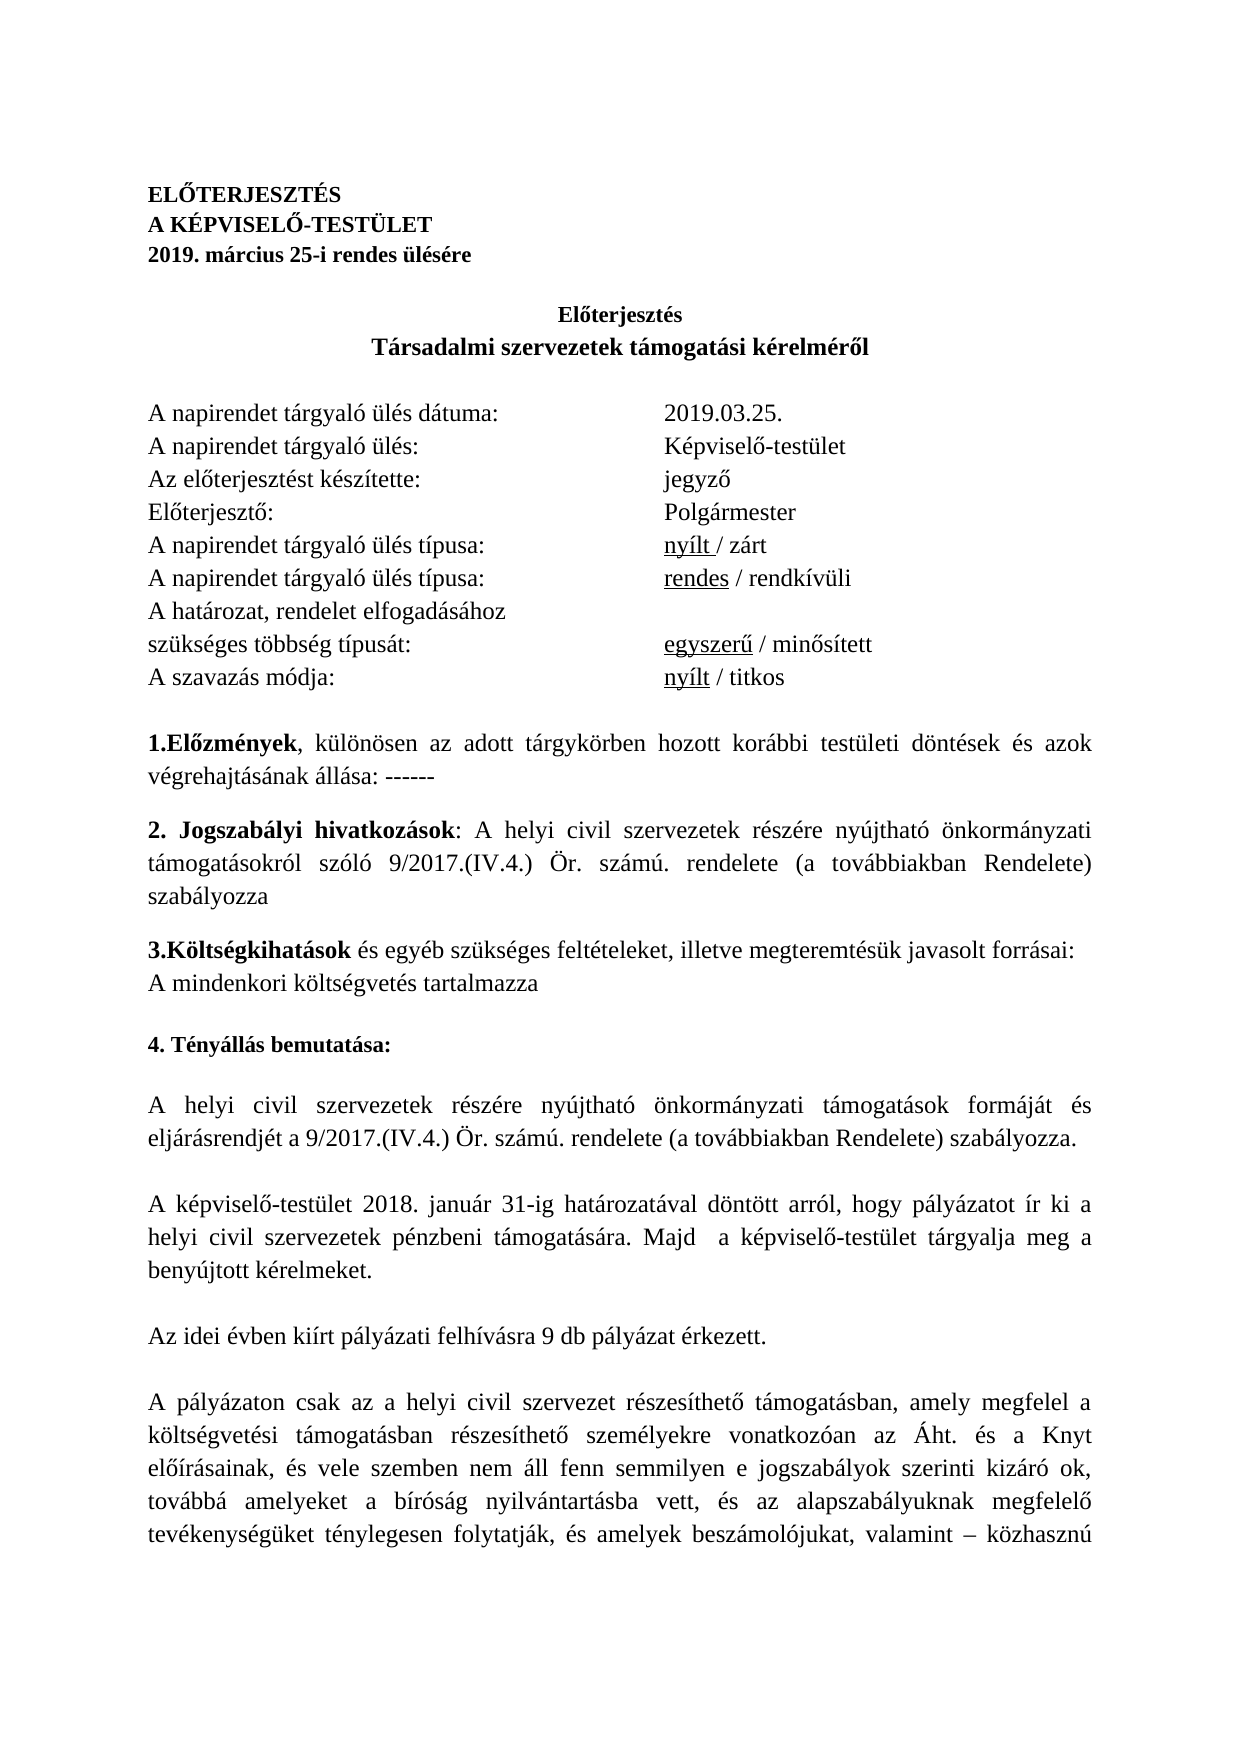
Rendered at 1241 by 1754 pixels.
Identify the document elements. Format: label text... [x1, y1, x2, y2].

text ELŐTERJESZTÉS [148, 181, 1093, 207]
text A határozat, rendelet elfogadásához [148, 596, 1093, 624]
text A KÉPVISELŐ-TESTÜLET [148, 211, 1093, 237]
text A napirendet tárgyaló ülés típusa: rendes / rendkívüli [148, 563, 1093, 592]
text Előterjesztés [148, 301, 1093, 328]
text A napirendet tárgyaló ülés típusa: nyílt / zárt [148, 530, 1093, 558]
text Társadalmi szervezetek támogatási kérelméről [148, 332, 1093, 360]
text A helyi civil szervezetek részére nyújtható önkormányzati támogatások formáját és eljárásrendjét a 9/2017.(IV.4.) Ör. számú. rendelete (a továbbiakban Rendelete) szabályozza. [148, 1090, 1093, 1152]
text 2019. március 25-i rendes ülésére [148, 241, 1093, 267]
text 4. Tényállás bemutatása: [148, 1031, 1093, 1057]
text A képviselő-testület 2018. január 31-ig határozatával döntött arról, hogy pályázatot ír ki a helyi civil szervezetek pénzbeni támogatására. Majd a képviselő-testület tárgyalja meg a benyújtott kérelmeket. [148, 1189, 1093, 1284]
text A napirendet tárgyaló ülés: Képviselő-testület [148, 431, 1093, 459]
text 3.Költségkihatások és egyéb szükséges feltételeket, illetve megteremtésük javasolt forrásai: [148, 935, 1093, 963]
text Az előterjesztést készítette: jegyző [148, 464, 1093, 492]
text 1.Előzmények, különösen az adott tárgykörben hozott korábbi testületi döntések és azok végrehajtásának állása: ------ [148, 728, 1093, 790]
text Előterjesztő: Polgármester [148, 497, 1093, 526]
text szükséges többség típusát: egyszerű / minősített [148, 629, 1093, 658]
text A napirendet tárgyaló ülés dátuma: 2019.03.25. [148, 398, 1093, 426]
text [148, 1387, 1093, 1548]
text Az idei évben kiírt pályázati felhívásra 9 db pályázat érkezett. [148, 1321, 1093, 1350]
text 2. Jogszabályi hivatkozások: A helyi civil szervezetek részére nyújtható önkormányzati támogatásokról szóló 9/2017.(IV.4.) Ör. számú. rendelete (a továbbiakban Rendelete) szabályozza [148, 815, 1093, 909]
text A szavazás módja: nyílt / titkos [148, 662, 1093, 691]
text A mindenkori költségvetés tartalmazza [148, 968, 1093, 996]
